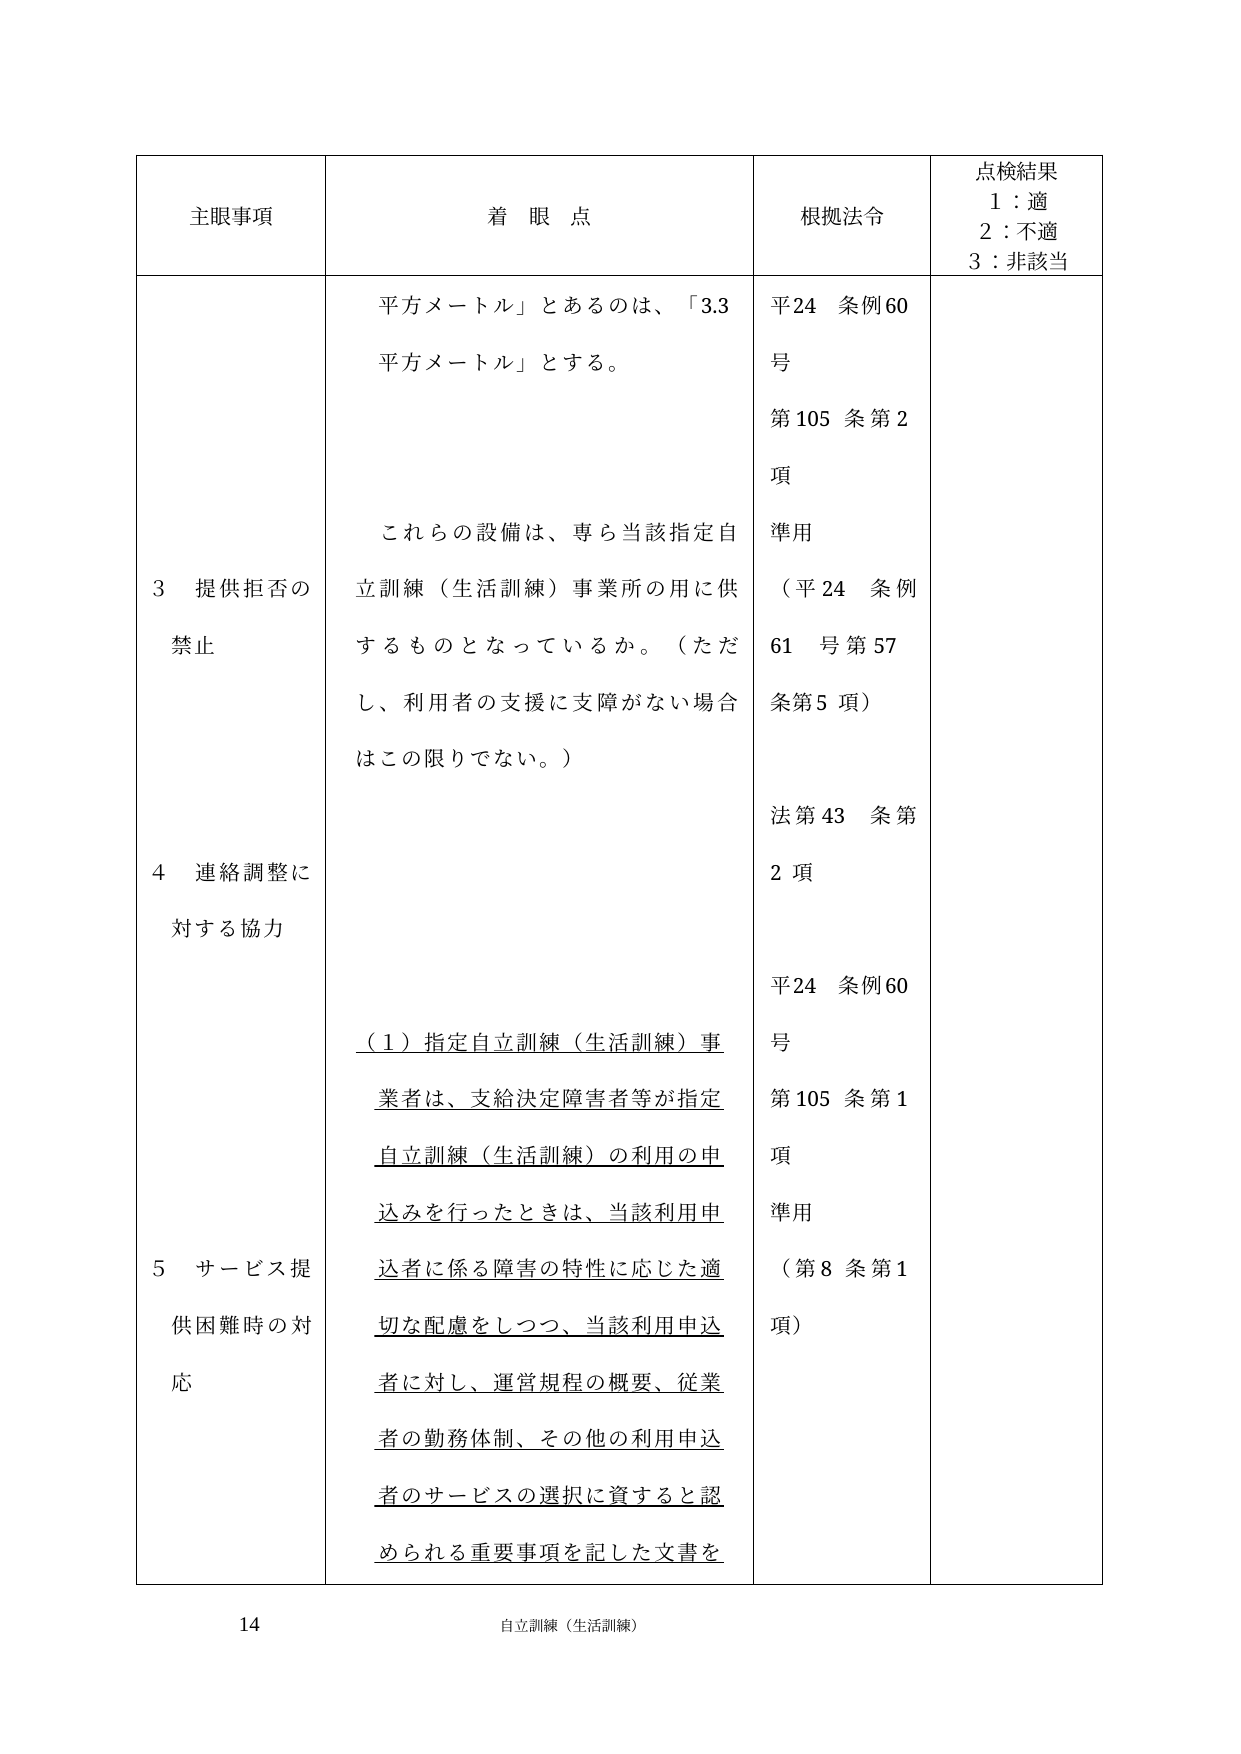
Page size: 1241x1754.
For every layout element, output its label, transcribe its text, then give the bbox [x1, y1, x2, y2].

table_header 根拠法令 [754, 156, 930, 275]
table_cell [931, 276, 1102, 1584]
table_header 着 眼 点 [326, 156, 753, 275]
table_header 点検結果 １：適 ２：不適 ３：非該当 [931, 156, 1102, 275]
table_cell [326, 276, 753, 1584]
table_header 主眼事項 [137, 156, 325, 275]
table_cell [754, 276, 930, 1584]
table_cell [137, 276, 325, 1584]
